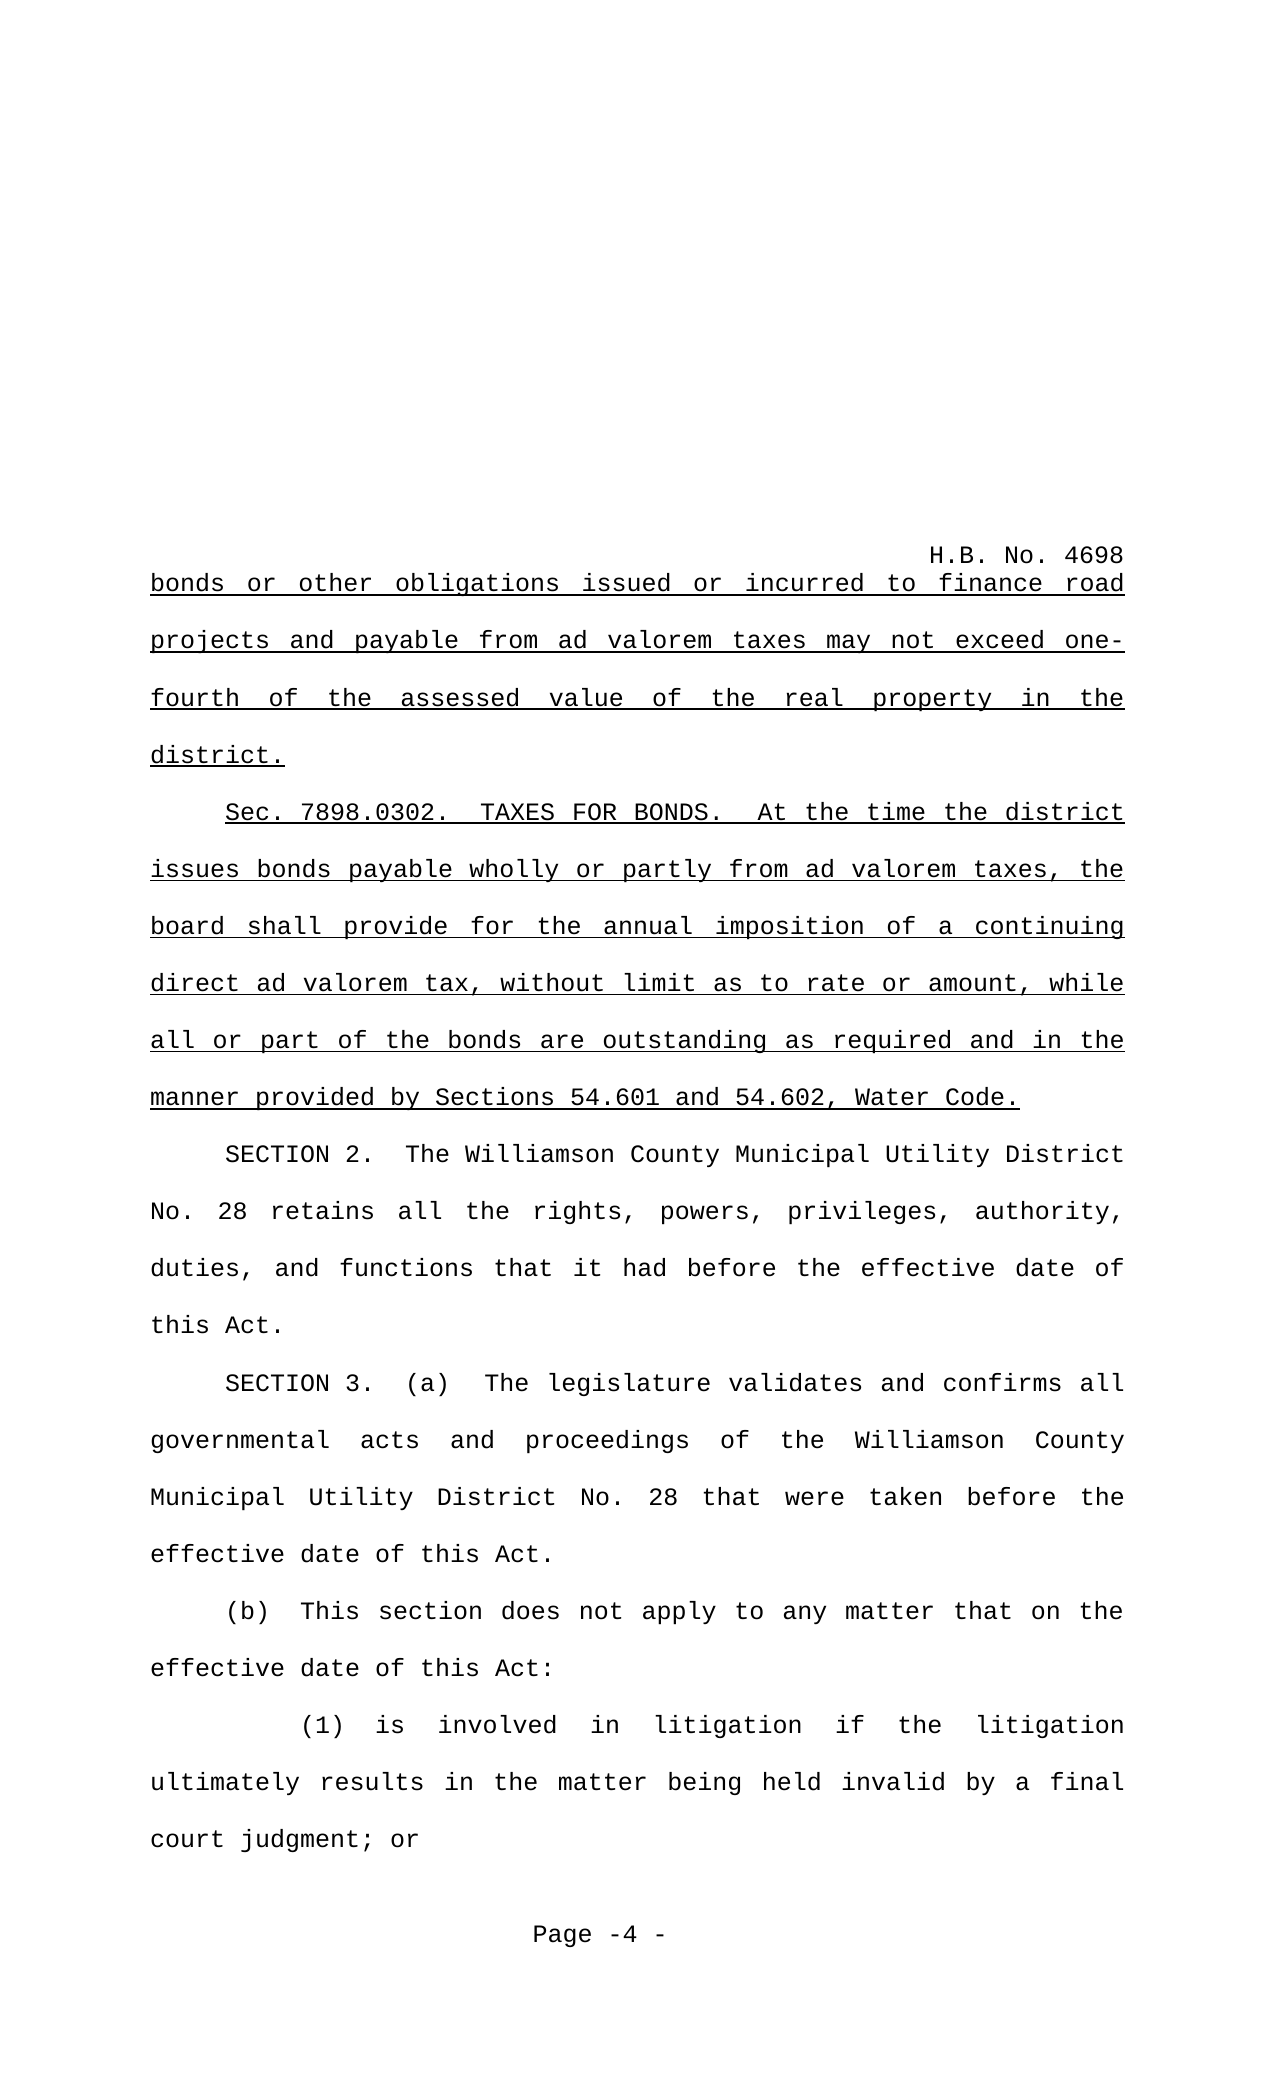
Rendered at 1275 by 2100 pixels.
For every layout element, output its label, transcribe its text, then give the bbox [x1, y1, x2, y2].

text (b) This section does not apply to any matter that on the effective date of this Act: [150, 1598, 1125, 1684]
text Sec. 7898.0302. TAXES FOR BONDS. At the time the district issues bonds payable wholly or partly from ad valorem taxes, the board shall provide for the annual imposition of a continuing direct ad valorem tax, without limit as to rate or amount, while all or part of the bonds are outstanding as required and in the manner provided by Sections 54.601 and 54.602, Water Code. [150, 881, 1125, 937]
text SECTION 2. The Williamson County Municipal Utility District No. 28 retains all the rights, powers, privileges, authority, duties, and functions that it had before the effective date of this Act. [150, 1142, 1125, 1341]
text Sec. 7898.0302. TAXES FOR BONDS. At the time the district issues bonds payable wholly or partly from ad valorem taxes, the board shall provide for the annual imposition of a continuing direct ad valorem tax, without limit as to rate or amount, while all or part of the bonds are outstanding as required and in the manner provided by Sections 54.601 and 54.602, Water Code. [150, 1052, 1125, 1113]
text Sec. 7898.0302. TAXES FOR BONDS. At the time the district issues bonds payable wholly or partly from ad valorem taxes, the board shall provide for the annual imposition of a continuing direct ad valorem tax, without limit as to rate or amount, while all or part of the bonds are outstanding as required and in the manner provided by Sections 54.601 and 54.602, Water Code. [150, 938, 1125, 994]
text Sec. 7898.0302. TAXES FOR BONDS. At the time the district issues bonds payable wholly or partly from ad valorem taxes, the board shall provide for the annual imposition of a continuing direct ad valorem tax, without limit as to rate or amount, while all or part of the bonds are outstanding as required and in the manner provided by Sections 54.601 and 54.602, Water Code. [150, 995, 1125, 1051]
text Sec. 7898.0302. TAXES FOR BONDS. At the time the district issues bonds payable wholly or partly from ad valorem taxes, the board shall provide for the annual imposition of a continuing direct ad valorem tax, without limit as to rate or amount, while all or part of the bonds are outstanding as required and in the manner provided by Sections 54.601 and 54.602, Water Code. [150, 799, 1125, 880]
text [150, 571, 1125, 594]
text (1) is involved in litigation if the litigation ultimately results in the matter being held invalid by a final court judgment; or [150, 1712, 1125, 1855]
text SECTION 3. (a) The legislature validates and confirms all governmental acts and proceedings of the Williamson County Municipal Utility District No. 28 that were taken before the effective date of this Act. [150, 1370, 1125, 1570]
